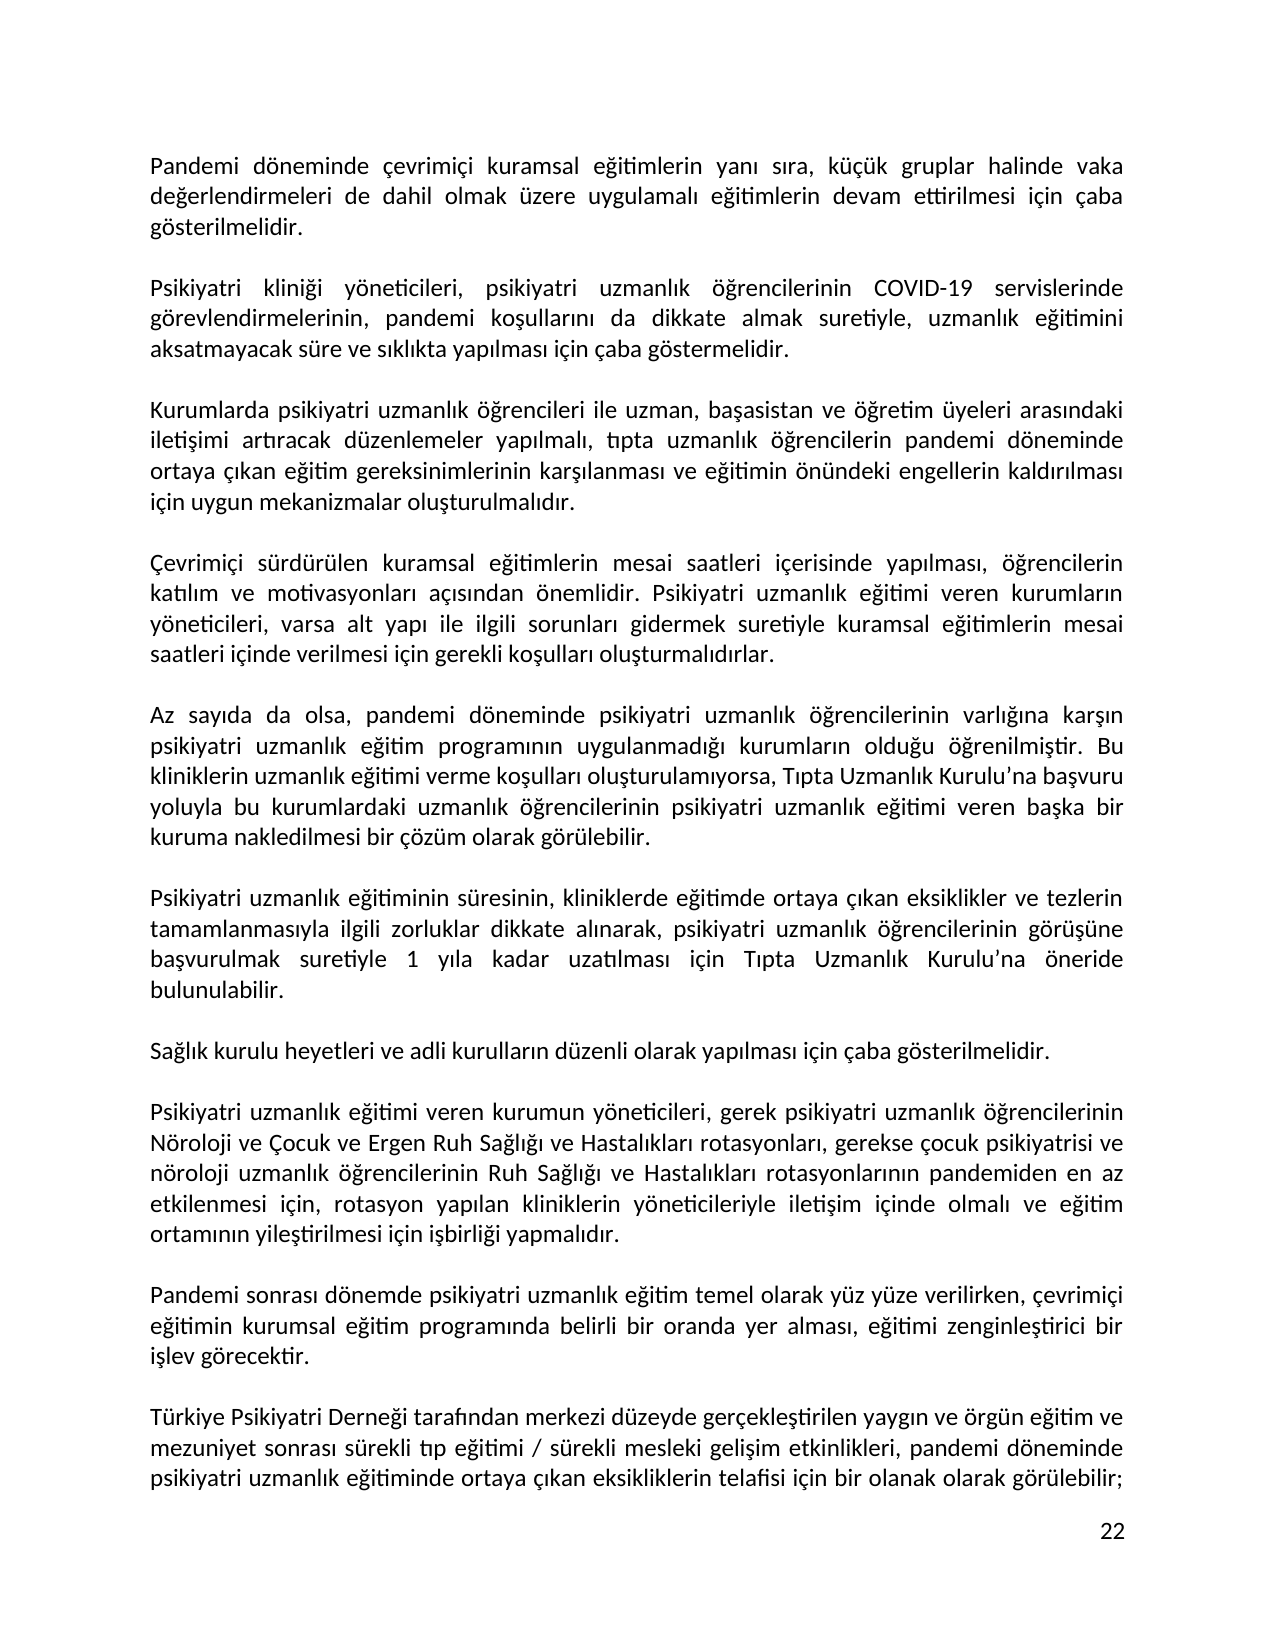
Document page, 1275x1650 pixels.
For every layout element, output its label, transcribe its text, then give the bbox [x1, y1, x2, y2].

text Psikiyatri uzmanlık eğitimi veren kurumun yöneticileri, gerek psikiyatri uzmanlık öğrencilerinin Nöroloji ve Çocuk ve Ergen Ruh Sağlığı ve Hastalıkları rotasyonları, gerekse çocuk psikiyatrisi ve nöroloji uzmanlık öğrencilerinin Ruh Sağlığı ve Hastalıkları rotasyonlarının pandemiden en az etkilenmesi için, rotasyon yapılan kliniklerin yöneticileriyle iletişim içinde olmalı ve eğitim ortamının yileştirilmesi için işbirliği yapmalıdır. [150, 1096, 1125, 1249]
text Sağlık kurulu heyetleri ve adli kurulların düzenli olarak yapılması için çaba gösterilmelidir. [150, 1035, 1125, 1066]
text Pandemi döneminde çevrimiçi kuramsal eğitimlerin yanı sıra, küçük gruplar halinde vaka değerlendirmeleri de dahil olmak üzere uygulamalı eğitimlerin devam ettirilmesi için çaba gösterilmelidir. [150, 150, 1125, 242]
text Çevrimiçi sürdürülen kuramsal eğitimlerin mesai saatleri içerisinde yapılması, öğrencilerin katılım ve motivasyonları açısından önemlidir. Psikiyatri uzmanlık eğitimi veren kurumların yöneticileri, varsa alt yapı ile ilgili sorunları gidermek suretiyle kuramsal eğitimlerin mesai saatleri içinde verilmesi için gerekli koşulları oluşturmalıdırlar. [150, 547, 1125, 669]
text Psikiyatri uzmanlık eğitiminin süresinin, kliniklerde eğitimde ortaya çıkan eksiklikler ve tezlerin tamamlanmasıyla ilgili zorluklar dikkate alınarak, psikiyatri uzmanlık öğrencilerinin görüşüne başvurulmak suretiyle 1 yıla kadar uzatılması için Tıpta Uzmanlık Kurulu’na öneride bulunulabilir. [150, 882, 1125, 1004]
text Pandemi sonrası dönemde psikiyatri uzmanlık eğitim temel olarak yüz yüze verilirken, çevrimiçi eğitimin kurumsal eğitim programında belirli bir oranda yer alması, eğitimi zenginleştirici bir işlev görecektir. [150, 1279, 1125, 1371]
text Az sayıda da olsa, pandemi döneminde psikiyatri uzmanlık öğrencilerinin varlığına karşın psikiyatri uzmanlık eğitim programının uygulanmadığı kurumların olduğu öğrenilmiştir. Bu kliniklerin uzmanlık eğitimi verme koşulları oluşturulamıyorsa, Tıpta Uzmanlık Kurulu’na başvuru yoluyla bu kurumlardaki uzmanlık öğrencilerinin psikiyatri uzmanlık eğitimi veren başka bir kuruma nakledilmesi bir çözüm olarak görülebilir. [150, 699, 1125, 852]
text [150, 1401, 1125, 1493]
text Psikiyatri kliniği yöneticileri, psikiyatri uzmanlık öğrencilerinin COVID-19 servislerinde görevlendirmelerinin, pandemi koşullarını da dikkate almak suretiyle, uzmanlık eğitimini aksatmayacak süre ve sıklıkta yapılması için çaba göstermelidir. [150, 272, 1125, 364]
text Kurumlarda psikiyatri uzmanlık öğrencileri ile uzman, başasistan ve öğretim üyeleri arasındaki iletişimi artıracak düzenlemeler yapılmalı, tıpta uzmanlık öğrencilerin pandemi döneminde ortaya çıkan eğitim gereksinimlerinin karşılanması ve eğitimin önündeki engellerin kaldırılması için uygun mekanizmalar oluşturulmalıdır. [150, 394, 1125, 516]
